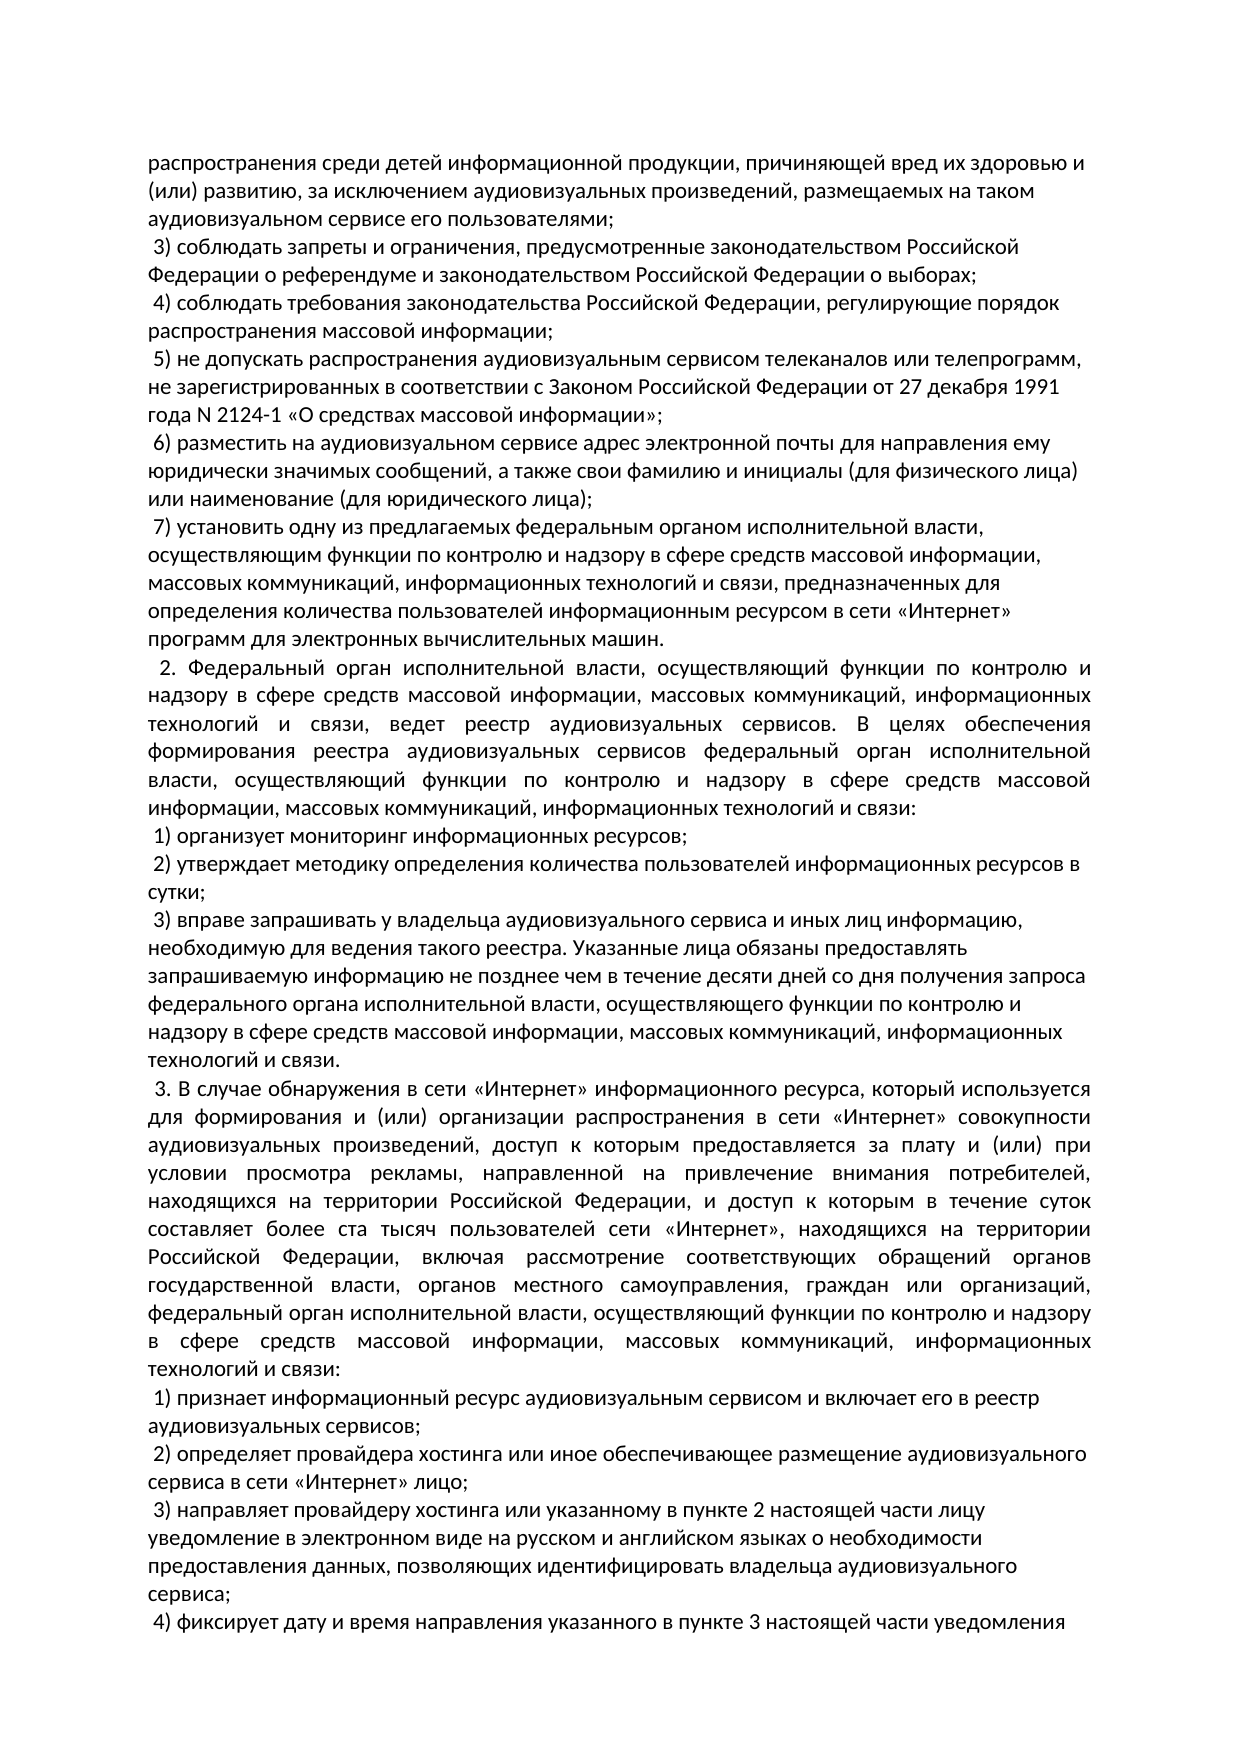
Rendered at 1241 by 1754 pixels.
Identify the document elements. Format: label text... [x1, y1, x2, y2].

text 1) признает информационный ресурс аудиовизуальным сервисом и включает его в реестр аудиовизуальных сервисов; [148, 1383, 1092, 1439]
text 2) утверждает методику определения количества пользователей информационных ресурсов в сутки; [148, 849, 1092, 905]
text 3) соблюдать запреты и ограничения, предусмотренные законодательством Российской Федерации о референдуме и законодательством Российской Федерации о выборах; [148, 232, 1092, 288]
text 7) установить одну из предлагаемых федеральным органом исполнительной власти, осуществляющим функции по контролю и надзору в сфере средств массовой информации, массовых коммуникаций, информационных технологий и связи, предназначенных для определения количества пользователей информационным ресурсом в сети «Интернет» программ для электронных вычислительных машин. [148, 512, 1092, 652]
text 1) организует мониторинг информационных ресурсов; [148, 821, 1092, 849]
text 3) направляет провайдеру хостинга или указанному в пункте 2 настоящей части лицу уведомление в электронном виде на русском и английском языках о необходимости предоставления данных, позволяющих идентифицировать владельца аудиовизуального сервиса; [148, 1495, 1092, 1607]
text 3. В случае обнаружения в сети «Интернет» информационного ресурса, который используется для формирования и (или) организации распространения в сети «Интернет» совокупности аудиовизуальных произведений, доступ к которым предоставляется за плату и (или) при условии просмотра рекламы, направленной на привлечение внимания потребителей, находящихся на территории Российской Федерации, и доступ к которым в течение суток составляет более ста тысяч пользователей сети «Интернет», находящихся на территории Российской Федерации, включая рассмотрение соответствующих обращений органов государственной власти, органов местного самоуправления, граждан или организаций, федеральный орган исполнительной власти, осуществляющий функции по контролю и надзору в сфере средств массовой информации, массовых коммуникаций, информационных технологий и связи: [148, 1074, 1092, 1382]
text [148, 1607, 1092, 1635]
text 2) определяет провайдера хостинга или иное обеспечивающее размещение аудиовизуального сервиса в сети «Интернет» лицо; [148, 1439, 1092, 1495]
text 6) разместить на аудиовизуальном сервисе адрес электронной почты для направления ему юридически значимых сообщений, а также свои фамилию и инициалы (для физического лица) или наименование (для юридического лица); [148, 428, 1092, 512]
text 5) не допускать распространения аудиовизуальным сервисом телеканалов или телепрограмм, не зарегистрированных в соответствии с Законом Российской Федерации от 27 декабря 1991 года N 2124-1 «О средствах массовой информации»; [148, 344, 1092, 428]
text 3) вправе запрашивать у владельца аудиовизуального сервиса и иных лиц информацию, необходимую для ведения такого реестра. Указанные лица обязаны предоставлять запрашиваемую информацию не позднее чем в течение десяти дней со дня получения запроса федерального органа исполнительной власти, осуществляющего функции по контролю и надзору в сфере средств массовой информации, массовых коммуникаций, информационных технологий и связи. [148, 905, 1092, 1073]
text 2. Федеральный орган исполнительной власти, осуществляющий функции по контролю и надзору в сфере средств массовой информации, массовых коммуникаций, информационных технологий и связи, ведет реестр аудиовизуальных сервисов. В целях обеспечения формирования реестра аудиовизуальных сервисов федеральный орган исполнительной власти, осуществляющий функции по контролю и надзору в сфере средств массовой информации, массовых коммуникаций, информационных технологий и связи: [148, 653, 1092, 821]
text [148, 148, 1092, 232]
text 4) соблюдать требования законодательства Российской Федерации, регулирующие порядок распространения массовой информации; [148, 288, 1092, 344]
